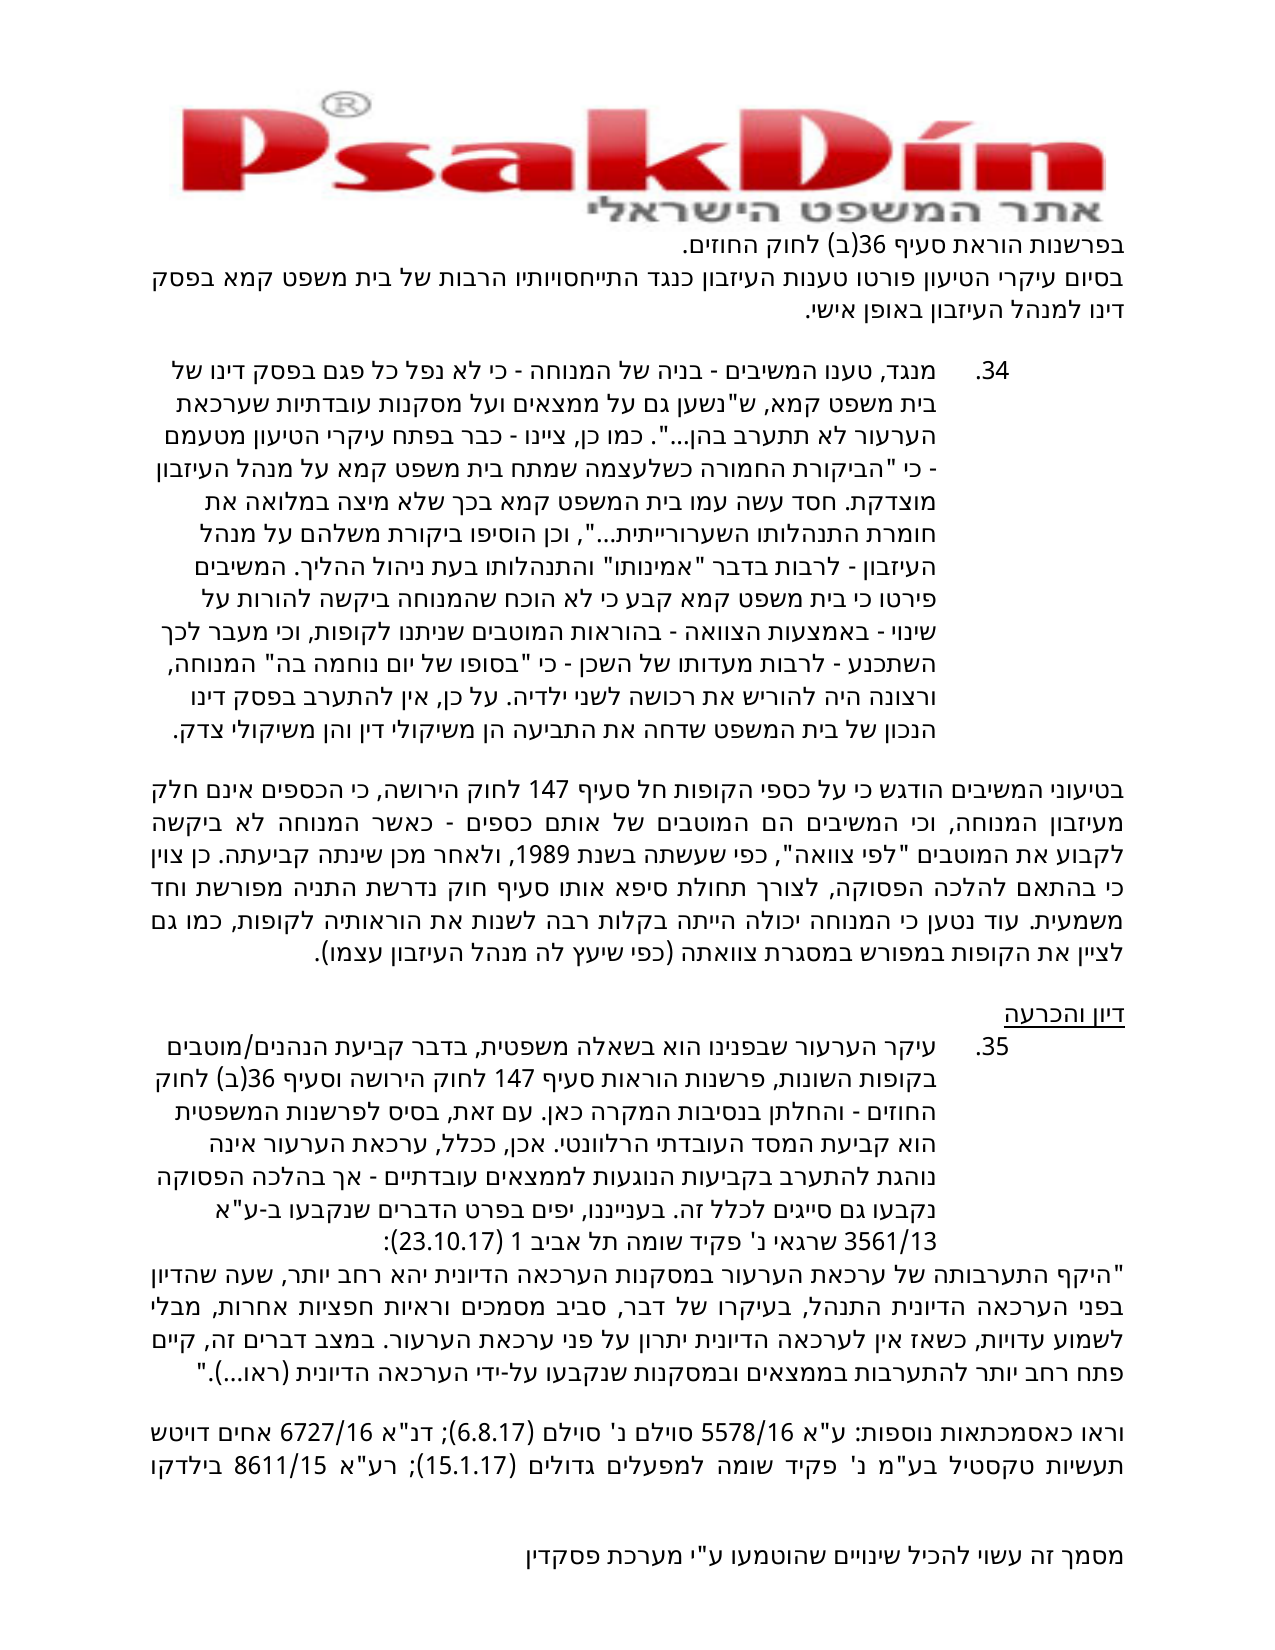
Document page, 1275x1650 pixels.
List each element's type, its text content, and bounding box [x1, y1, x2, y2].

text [150, 231, 1125, 264]
list מנגד, טענו המשיבים - בניה של המנוחה - כי לא נפל כל פגם בפסק דינו של בית משפט קמא, ש"נשען גם על ממצאים ועל מסקנות עובדתיות שערכאת הערעור לא תתערב בהן...". כמו כן, ציינו - כבר בפתח עיקרי הטיעון מטעמם - כי "הביקורת החמורה כשלעצמה שמתח בית משפט קמא על מנהל העיזבון מוצדקת. חסד עשה עמו בית המשפט קמא בכך שלא מיצה במלואה את חומרת התנהלותו השערורייתית...", וכן הוסיפו ביקורת משלהם על מנהל העיזבון - לרבות בדבר "אמינותו" והתנהלותו בעת ניהול ההליך. המשיבים פירטו כי בית משפט קמא קבע כי לא הוכח שהמנוחה ביקשה להורות על שינוי - באמצעות הצוואה - בהוראות המוטבים שניתנו לקופות, וכי מעבר לכך השתכנע - לרבות מעדותו של השכן - כי "בסופו של יום נוחמה בה" המנוחה, ורצונה היה להוריש את רכושה לשני ילדיה. על כן, אין להתערב בפסק דינו הנכון של בית המשפט שדחה את התביעה הן משיקולי דין והן משיקולי צדק. [150, 357, 975, 748]
text "היקף התערבותה של ערכאת הערעור במסקנות הערכאה הדיונית יהא רחב יותר, שעה שהדיון בפני הערכאה הדיונית התנהל, בעיקרו של דבר, סביב מסמכים וראיות חפציות אחרות, מבלי לשמוע עדויות, כשאז אין לערכאה הדיונית יתרון על פני ערכאת הערעור. במצב דברים זה, קיים פתח רחב יותר להתערבות בממצאים ובמסקנות שנקבעו על-ידי הערכאה הדיונית (ראו...)." [150, 1261, 1125, 1391]
text דיון והכרעה [150, 1000, 1125, 1033]
text בטיעוני המשיבים הודגש כי על כספי הקופות חל סעיף 147 לחוק הירושה, כי הכספים אינם חלק מעיזבון המנוחה, וכי המשיבים הם המוטבים של אותם כספים - כאשר המנוחה לא ביקשה לקבוע את המוטבים "לפי צוואה", כפי שעשתה בשנת 1989, ולאחר מכן שינתה קביעתה. כן צוין כי בהתאם להלכה הפסוקה, לצורך תחולת סיפא אותו סעיף חוק נדרשת התניה מפורשת וחד משמעית. עוד נטען כי המנוחה יכולה הייתה בקלות רבה לשנות את הוראותיה לקופות, כמו גם לציין את הקופות במפורש במסגרת צוואתה (כפי שיעץ לה מנהל העיזבון עצמו). [150, 776, 1125, 972]
text בסיום עיקרי הטיעון פורטו טענות העיזבון כנגד התייחסויותיו הרבות של בית משפט קמא בפסק דינו למנהל העיזבון באופן אישי. [150, 264, 1125, 329]
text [150, 1419, 1125, 1484]
list עיקר הערעור שבפנינו הוא בשאלה משפטית, בדבר קביעת הנהנים/מוטבים בקופות השונות, פרשנות הוראות סעיף 147 לחוק הירושה וסעיף 36(ב) לחוק החוזים - והחלתן בנסיבות המקרה כאן. עם זאת, בסיס לפרשנות המשפטית הוא קביעת המסד העובדתי הרלוונטי. אכן, ככלל, ערכאת הערעור אינה נוהגת להתערב בקביעות הנוגעות לממצאים עובדתיים - אך בהלכה הפסוקה נקבעו גם סייגים לכלל זה. בענייננו, יפים בפרט הדברים שנקבעו ב-ע"א 3561/13 שרגאי נ' פקיד שומה תל אביב 1 (23.10.17): [150, 1033, 975, 1261]
